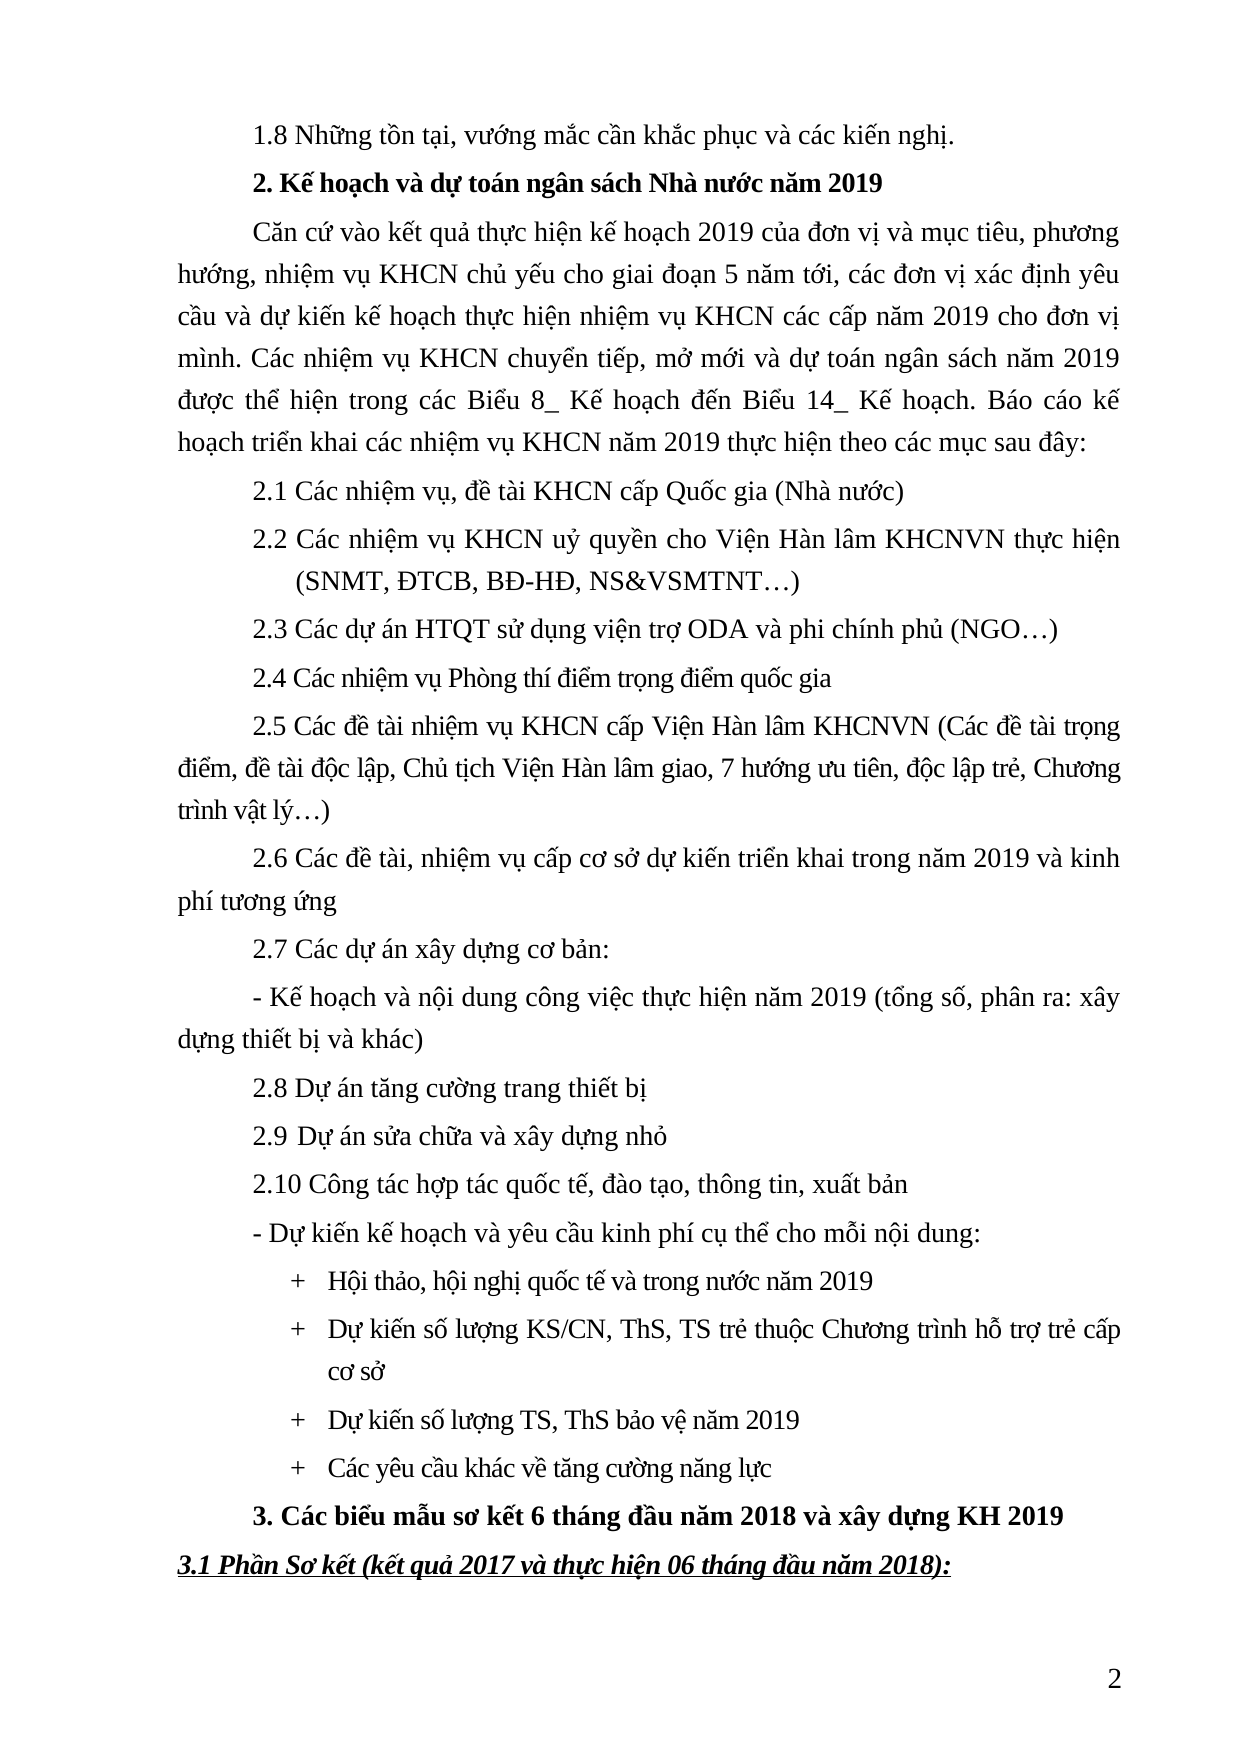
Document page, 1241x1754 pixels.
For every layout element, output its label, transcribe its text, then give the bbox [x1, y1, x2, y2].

text 1.8 Những tồn tại, vướng mắc cần khắc phục và các kiến nghị. [177, 118, 1122, 151]
list Dự kiến số lượng KS/CN, ThS, TS trẻ thuộc Chương trình hỗ trợ trẻ cấp cơ sở [290, 1312, 1122, 1387]
text 2.5 Các đề tài nhiệm vụ KHCN cấp Viện Hàn lâm KHCNVN (Các đề tài trọng điểm, đề tài độc lập, Chủ tịch Viện Hàn lâm giao, 7 hướng ưu tiên, độc lập trẻ, Chương trình vật lý…) [177, 709, 1122, 826]
text 3.1 Phần Sơ kết (kết quả 2017 và thực hiện 06 tháng đầu năm 2018): [177, 1548, 1122, 1580]
list Dự kiến số lượng TS, ThS bảo vệ năm 2019 [290, 1403, 1122, 1435]
text 2.10 Công tác hợp tác quốc tế, đào tạo, thông tin, xuất bản [252, 1167, 1122, 1200]
text 2.3 Các dự án HTQT sử dụng viện trợ ODA và phi chính phủ (NGO…) [177, 612, 1122, 645]
list Các yêu cầu khác về tăng cường năng lực [290, 1451, 1122, 1483]
text 2.4 Các nhiệm vụ Phòng thí điểm trọng điểm quốc gia [177, 661, 1122, 693]
list Dự án sửa chữa và xây dựng nhỏ [252, 1119, 1122, 1151]
text 2.7 Các dự án xây dựng cơ bản: [177, 932, 1122, 964]
text 2.1 Các nhiệm vụ, đề tài KHCN cấp Quốc gia (Nhà nước) [177, 473, 1122, 506]
text - Kế hoạch và nội dung công việc thực hiện năm 2019 (tổng số, phân ra: xây dựng thiết bị và khác) [177, 980, 1122, 1055]
text 2.2 Các nhiệm vụ KHCN uỷ quyền cho Viện Hàn lâm KHCNVN thực hiện (SNMT, ĐTCB, BĐ-HĐ, NS&VSMTNT…) [252, 522, 1122, 596]
text 3. Các biểu mẫu sơ kết 6 tháng đầu năm 2018 và xây dựng KH 2019 [177, 1499, 1122, 1532]
list Hội thảo, hội nghị quốc tế và trong nước năm 2019 [290, 1264, 1122, 1296]
text Căn cứ vào kết quả thực hiện kế hoạch 2019 của đơn vị và mục tiêu, phương hướng, nhiệm vụ KHCN chủ yếu cho giai đoạn 5 năm tới, các đơn vị xác định yêu cầu và dự kiến kế hoạch thực hiện nhiệm vụ KHCN các cấp năm 2019 cho đơn vị mình. Các nhiệm vụ KHCN chuyển tiếp, mở mới và dự toán ngân sách năm 2019 được thể hiện trong các Biểu 8_ Kế hoạch đến Biểu 14_ Kế hoạch. Báo cáo kế hoạch triển khai các nhiệm vụ KHCN năm 2019 thực hiện theo các mục sau đây: [177, 215, 1122, 458]
text 2.6 Các đề tài, nhiệm vụ cấp cơ sở dự kiến triển khai trong năm 2019 và kinh phí tương ứng [177, 841, 1122, 916]
text - Dự kiến kế hoạch và yêu cầu kinh phí cụ thể cho mỗi nội dung: [177, 1216, 1122, 1248]
text 2.8 Dự án tăng cường trang thiết bị [177, 1071, 1122, 1103]
text 2. Kế hoạch và dự toán ngân sách Nhà nước năm 2019 [177, 166, 1122, 199]
